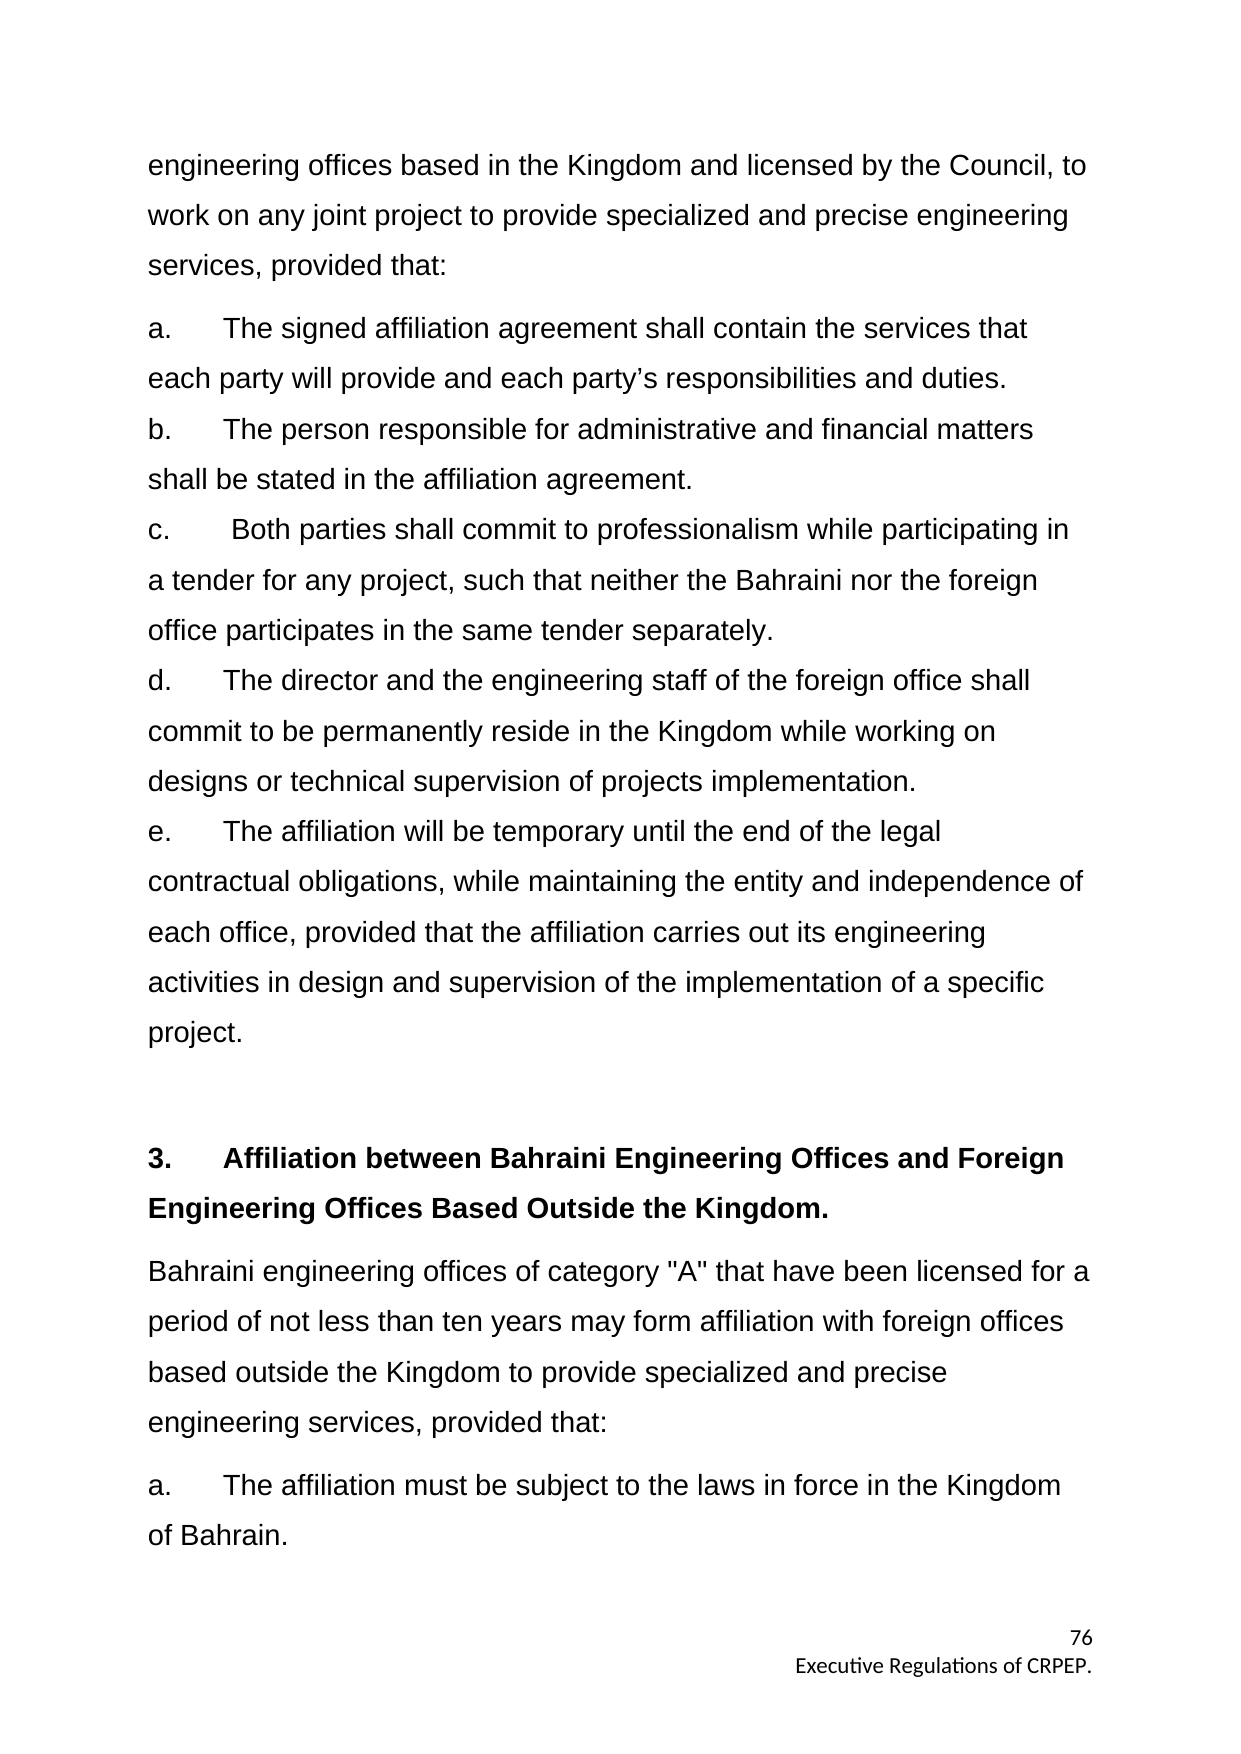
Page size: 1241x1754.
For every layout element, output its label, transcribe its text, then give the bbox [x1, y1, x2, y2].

list Both parties shall commit to professionalism while participating in a tender for any project, such that neither the Bahraini nor the foreign office participates in the same tender separately. [148, 512, 1093, 646]
list The person responsible for administrative and financial matters shall be stated in the affiliation agreement. [148, 412, 1093, 496]
list The signed affiliation agreement shall contain the services that each party will provide and each party’s responsibilities and duties. [148, 311, 1093, 395]
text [148, 148, 1093, 282]
list Affiliation between Bahraini Engineering Offices and Foreign Engineering Offices Based Outside the Kingdom. [148, 1141, 1093, 1225]
list The director and the engineering staff of the foreign office shall commit to be permanently reside in the Kingdom while working on designs or technical supervision of projects implementation. [148, 663, 1093, 797]
text Bahraini engineering offices of category "A" that have been licensed for a period of not less than ten years may form affiliation with foreign offices based outside the Kingdom to provide specialized and precise engineering services, provided that: [148, 1254, 1093, 1439]
list The affiliation will be temporary until the end of the legal contractual obligations, while maintaining the entity and independence of each office, provided that the affiliation carries out its engineering activities in design and supervision of the implementation of a specific project. [148, 814, 1093, 1049]
list The affiliation must be subject to the laws in force in the Kingdom of Bahrain. [148, 1468, 1093, 1552]
